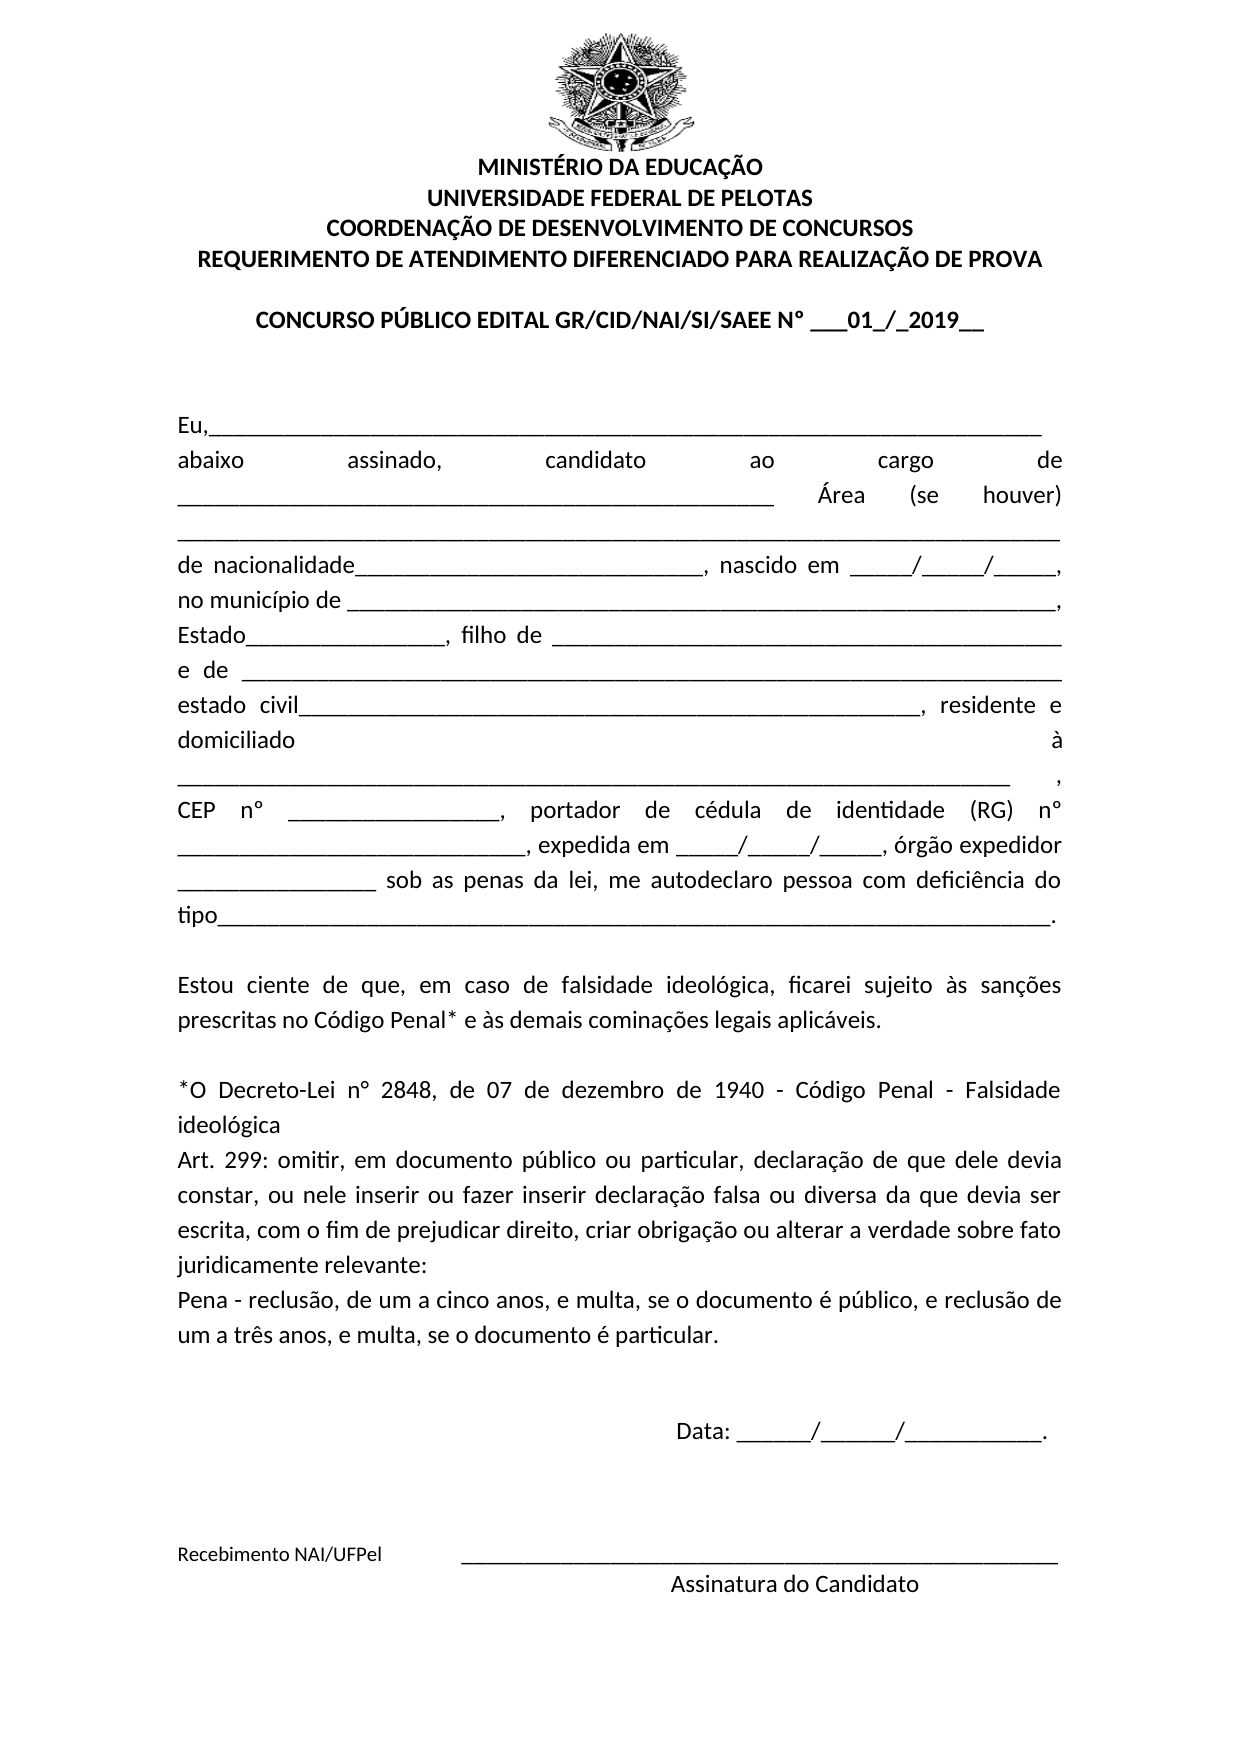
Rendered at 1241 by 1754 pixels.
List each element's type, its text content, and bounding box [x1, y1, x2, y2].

text COORDENAÇÃO DE DESENVOLVIMENTO DE CONCURSOS [177, 212, 1063, 243]
text Data: ______/______/___________. [546, 1415, 1063, 1446]
text REQUERIMENTO DE ATENDIMENTO DIFERENCIADO PARA REALIZAÇÃO DE PROVA [177, 243, 1063, 273]
text CONCURSO PÚBLICO EDITAL GR/CID/NAI/SI/SAEE Nº ___01_/_2019__ [177, 304, 1063, 334]
text Recebimento NAI/UFPel ________________________________________________ [177, 1537, 1063, 1568]
text MINISTÉRIO DA EDUCAÇÃO [177, 151, 1063, 182]
text Art. 299: omitir, em documento público ou particular, declaração de que dele devia constar, ou nele inserir ou fazer inserir declaração falsa ou diversa da que devia ser escrita, com o fim de prejudicar direito, criar obrigação ou alterar a verdade sobre fato juridicamente relevante: [177, 1144, 1063, 1279]
text Pena - reclusão, de um a cinco anos, e multa, se o documento é público, e reclusão de um a três anos, e multa, se o documento é particular. [177, 1284, 1063, 1349]
text Assinatura do Candidato [546, 1568, 1063, 1598]
text UNIVERSIDADE FEDERAL DE PELOTAS [177, 182, 1063, 212]
text Estou ciente de que, em caso de falsidade ideológica, ficarei sujeito às sanções prescritas no Código Penal* e às demais cominações legais aplicáveis. [177, 969, 1063, 1034]
text *O Decreto-Lei n° 2848, de 07 de dezembro de 1940 - Código Penal - Falsidade ideológica [177, 1074, 1063, 1139]
text Eu,___________________________________________________________________ abaixo assinado, candidato ao cargo de ________________________________________________ Área (se houver) _______________________________________________________________________ de nacionalidade____________________________, nascido em _____/_____/_____, no município de _________________________________________________________, Estado________________, filho de _________________________________________ e de __________________________________________________________________ estado civil__________________________________________________, residente e domiciliado à ___________________________________________________________________ , CEP nº _________________, portador de cédula de identidade (RG) nº ____________________________, expedida em _____/_____/_____, órgão expedidor ________________ sob as penas da lei, me autodeclaro pessoa com deficiência do tipo___________________________________________________________________. [177, 409, 1063, 929]
